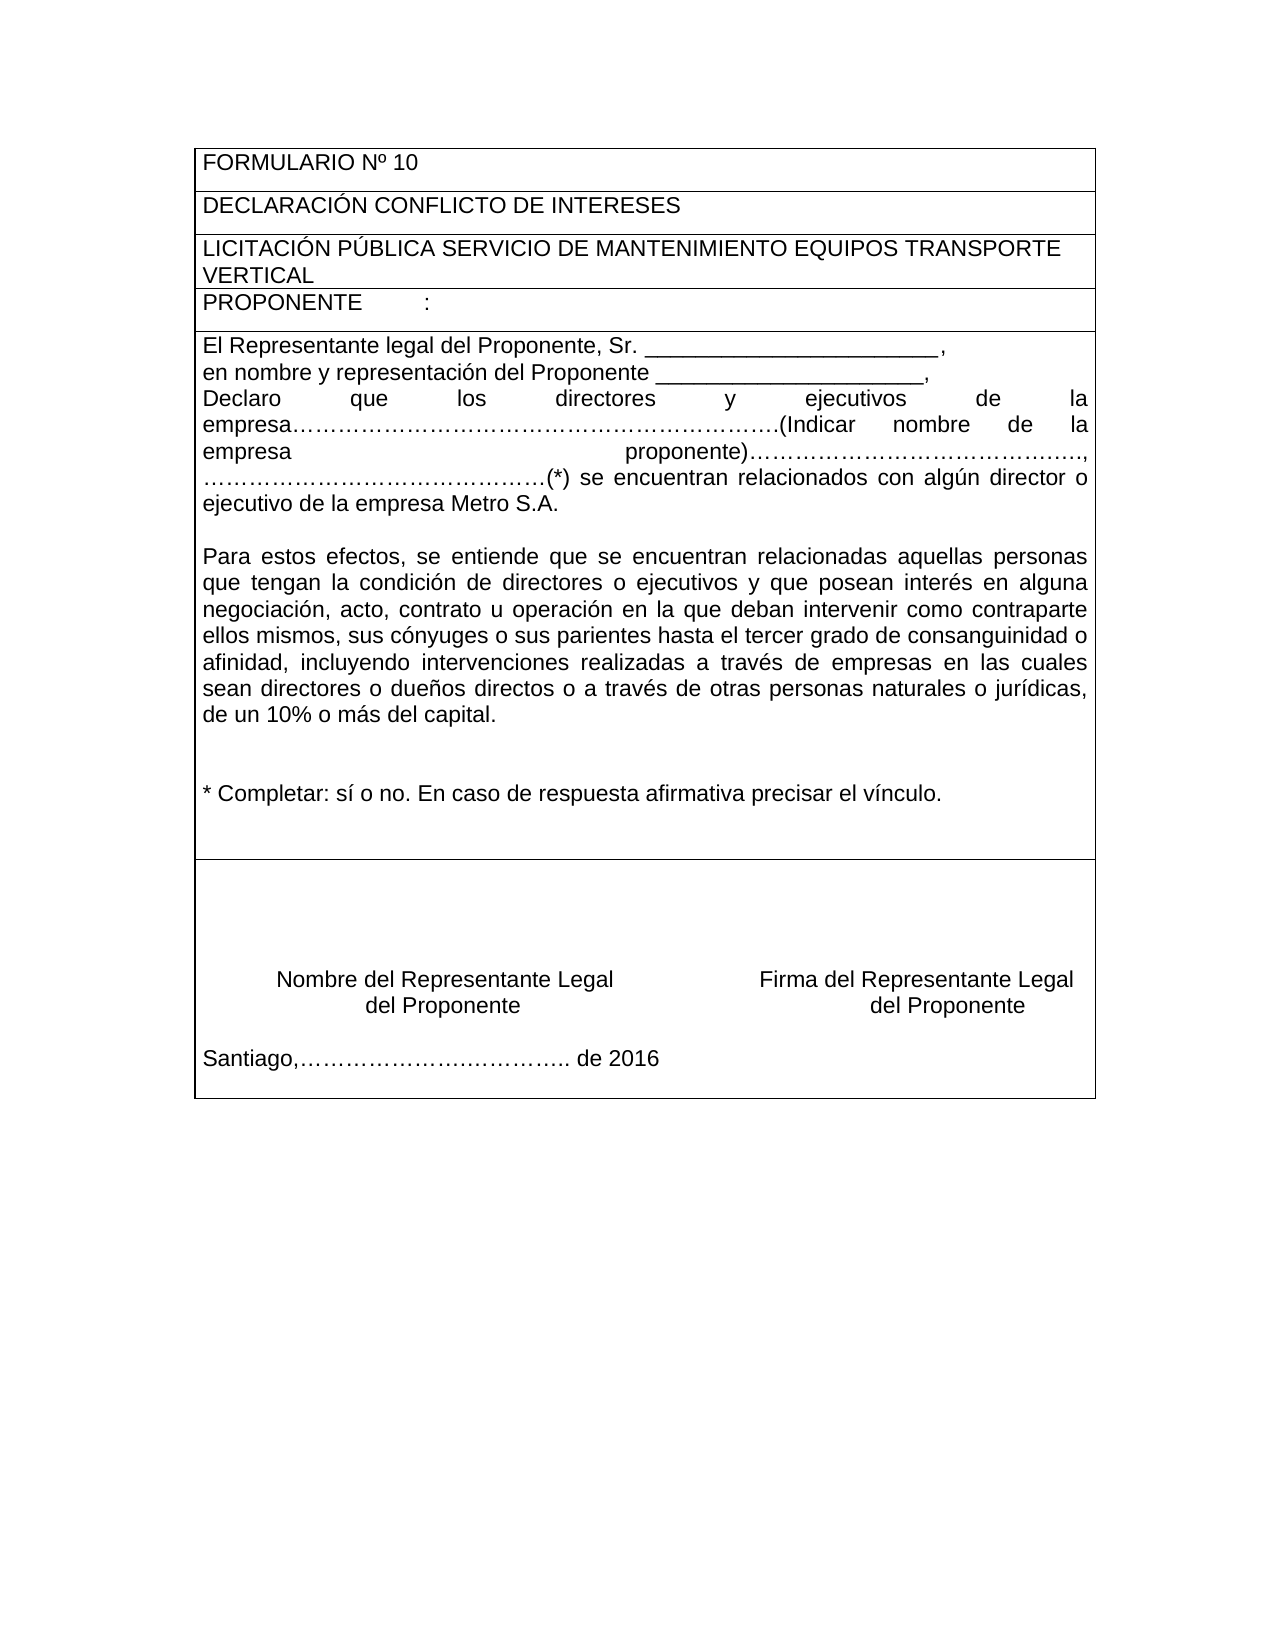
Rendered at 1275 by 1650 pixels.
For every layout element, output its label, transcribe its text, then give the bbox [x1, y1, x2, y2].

table_cell Nombre del Representante Legal Firma del Representante Legal del Proponente del Proponente Santiago,………………….………….. de 2016 [196, 860, 1095, 1097]
table_header FORMULARIO Nº 10 [196, 149, 1095, 191]
table_cell LICITACIÓN PÚBLICA SERVICIO DE MANTENIMIENTO EQUIPOS TRANSPORTE VERTICAL [196, 235, 1095, 288]
table_cell El Representante legal del Proponente, Sr. _______________________ , en nombre y representación del Proponente _____________________, Declaro que los directores y ejecutivos de la empresa……………………………………………………….(Indicar nombre de la empresa proponente)………………………………….…., ………………………………………(*) se encuentran relacionados con algún director o ejecutivo de la empresa Metro S.A. Para estos efectos, se entiende que se encuentran relacionadas aquellas personas que tengan la condición de directores o ejecutivos y que posean interés en alguna negociación, acto, contrato u operación en la que deban intervenir como contraparte ellos mismos, sus cónyuges o sus parientes hasta el tercer grado de consanguinidad o afinidad, incluyendo intervenciones realizadas a través de empresas en las cuales sean directores o dueños directos o a través de otras personas naturales o jurídicas, de un 10% o más del capital. * Completar: sí o no. En caso de respuesta afirmativa precisar el vínculo. [196, 332, 1095, 859]
table_cell DECLARACIÓN CONFLICTO DE INTERESES [196, 192, 1095, 234]
table_cell PROPONENTE : [196, 289, 1095, 331]
